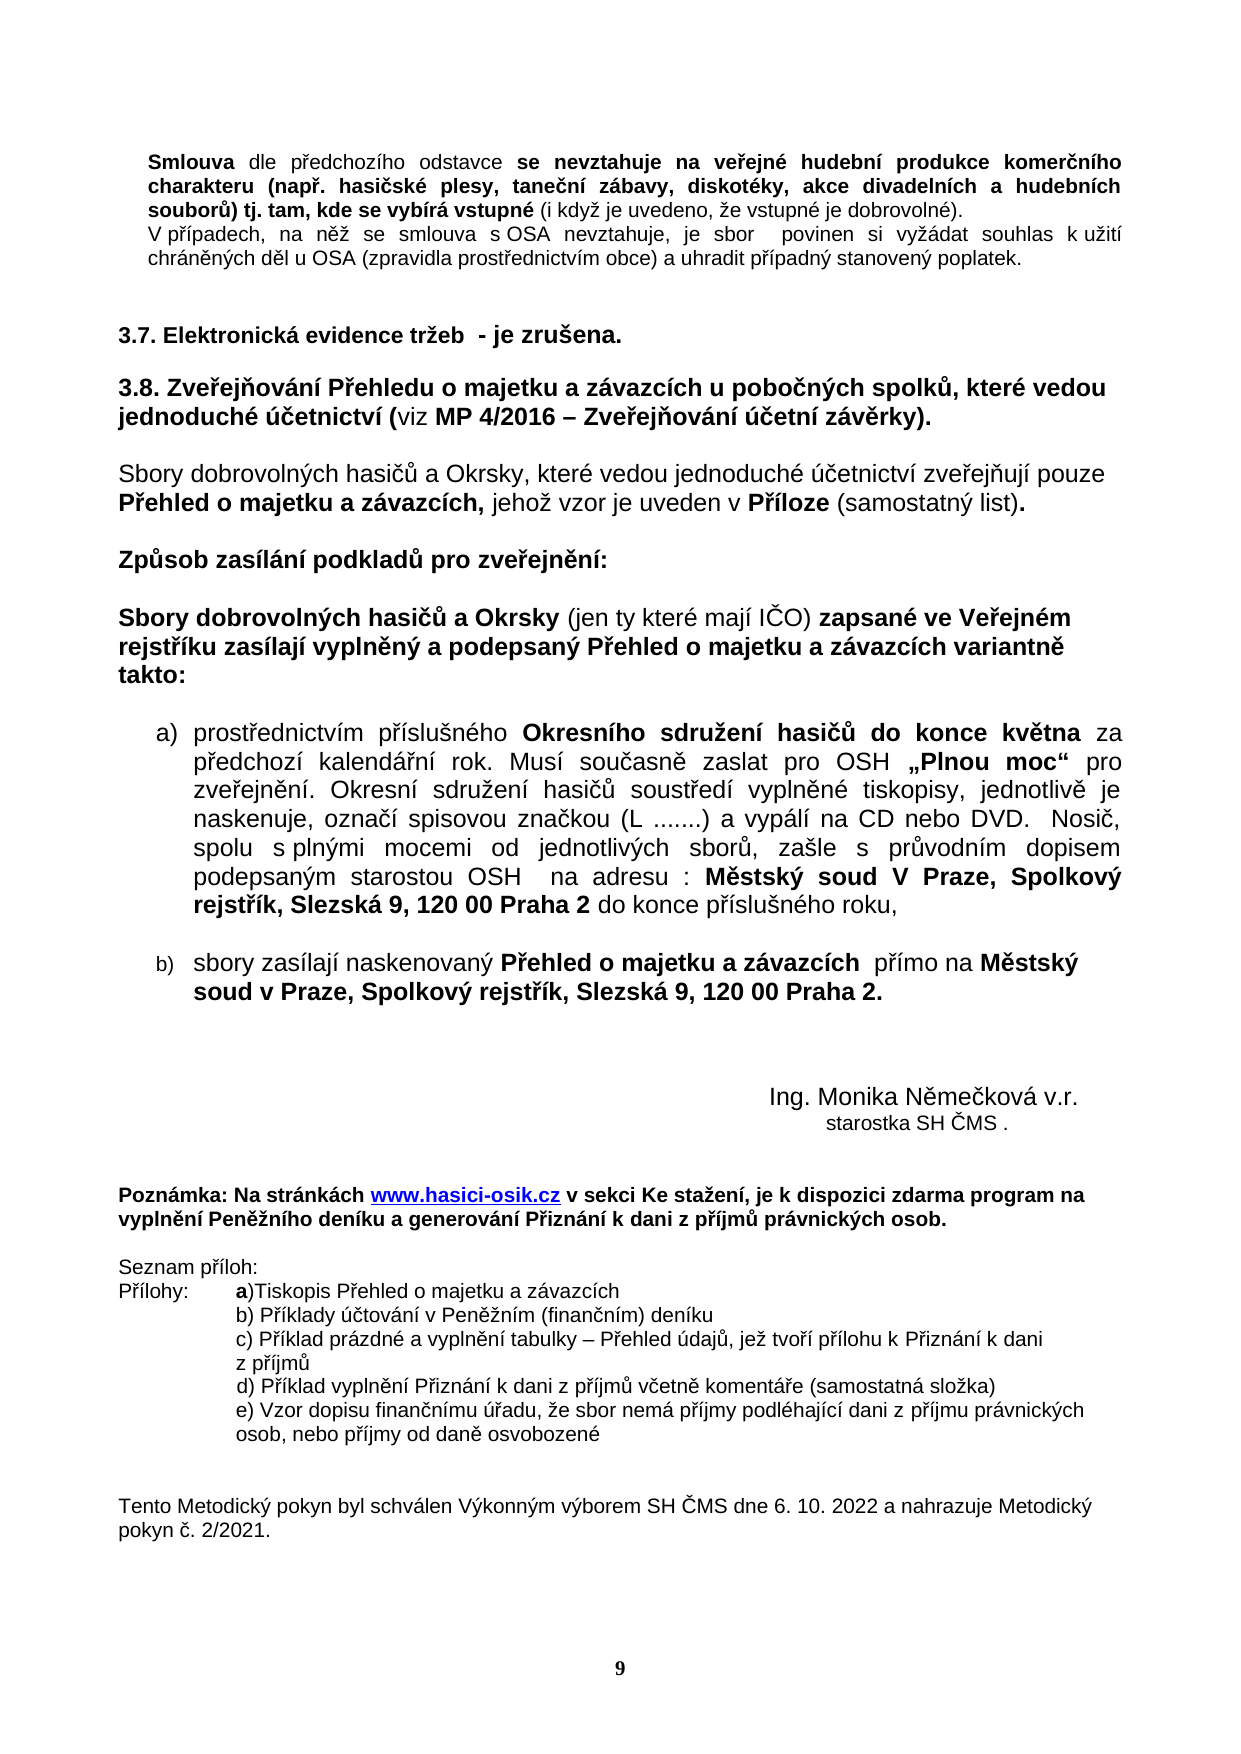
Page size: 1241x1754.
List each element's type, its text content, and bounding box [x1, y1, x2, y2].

text Přílohy: a)Tiskopis Přehled o majetku a závazcích [118, 1278, 1122, 1302]
text starostka SH ČMS . [118, 1111, 1122, 1135]
text Způsob zasílání podkladů pro zveřejnění: [118, 545, 1122, 574]
text e) Vzor dopisu finančnímu úřadu, že sbor nemá příjmy podléhající dani z příjmu právnických osob, nebo příjmy od daně osvobozené [118, 1398, 1122, 1446]
list sbory zasílají naskenovaný Přehled o majetku a závazcích přímo na Městský soud v Praze, Spolkový rejstřík, Slezská 9, 120 00 Praha 2. [156, 948, 1122, 1005]
list 3.7. Elektronická evidence tržeb - je zrušena. [118, 320, 1122, 349]
text Seznam příloh: [118, 1254, 1122, 1278]
list prostřednictvím příslušného Okresního sdružení hasičů do konce května za předchozí kalendářní rok. Musí současně zaslat pro OSH „Plnou moc“ pro zveřejnění. Okresní sdružení hasičů soustředí vyplněné tiskopisy, jednotlivě je naskenuje, označí spisovou značkou (L .......) a vypálí na CD nebo DVD. Nosič, spolu s plnými mocemi od jednotlivých sborů, zašle s průvodním dopisem podepsaným starostou OSH na adresu : Městský soud V Praze, Spolkový rejstřík, Slezská 9, 120 00 Praha 2 do konce příslušného roku, [156, 718, 1122, 919]
text Poznámka: Na stránkách www.hasici-osik.cz v sekci Ke stažení, je k dispozici zdarma program na vyplnění Peněžního deníku a generování Přiznání k dani z příjmů právnických osob. [118, 1183, 1122, 1231]
text d) Příklad vyplnění Přiznání k dani z příjmů včetně komentáře (samostatná složka) [118, 1374, 1122, 1398]
text Sbory dobrovolných hasičů a Okrsky (jen ty které mají IČO) zapsané ve Veřejném rejstříku zasílají vyplněný a podepsaný Přehled o majetku a závazcích variantně takto: [118, 603, 1122, 689]
text Smlouva dle předchozího odstavce se nevztahuje na veřejné hudební produkce komerčního charakteru (např. hasičské plesy, taneční zábavy, diskotéky, akce divadelních a hudebních souborů) tj. tam, kde se vybírá vstupné (i když je uvedeno, že vstupné je dobrovolné). [148, 150, 1122, 222]
text b) Příklady účtování v Peněžním (finančním) deníku [118, 1302, 1122, 1326]
text Sbory dobrovolných hasičů a Okrsky, které vedou jednoduché účetnictví zveřejňují pouze Přehled o majetku a závazcích, jehož vzor je uveden v Příloze (samostatný list). [118, 459, 1122, 517]
text Tento Metodický pokyn byl schválen Výkonným výborem SH ČMS dne 6. 10. 2022 a nahrazuje Metodický pokyn č. 2/2021. [118, 1494, 1122, 1542]
text c) Příklad prázdné a vyplnění tabulky – Přehled údajů, jež tvoří přílohu k Přiznání k dani z příjmů [118, 1326, 1122, 1374]
text 3.8. Zveřejňování Přehledu o majetku a závazcích u pobočných spolků, které vedou jednoduché účetnictví (viz MP 4/2016 – Zveřejňování účetní závěrky). [118, 373, 1122, 430]
text V případech, na něž se smlouva s OSA nevztahuje, je sbor povinen si vyžádat souhlas k užití chráněných děl u OSA (zpravidla prostřednictvím obce) a uhradit případný stanovený poplatek. [148, 222, 1122, 270]
text Ing. Monika Němečková v.r. [118, 1082, 1122, 1111]
